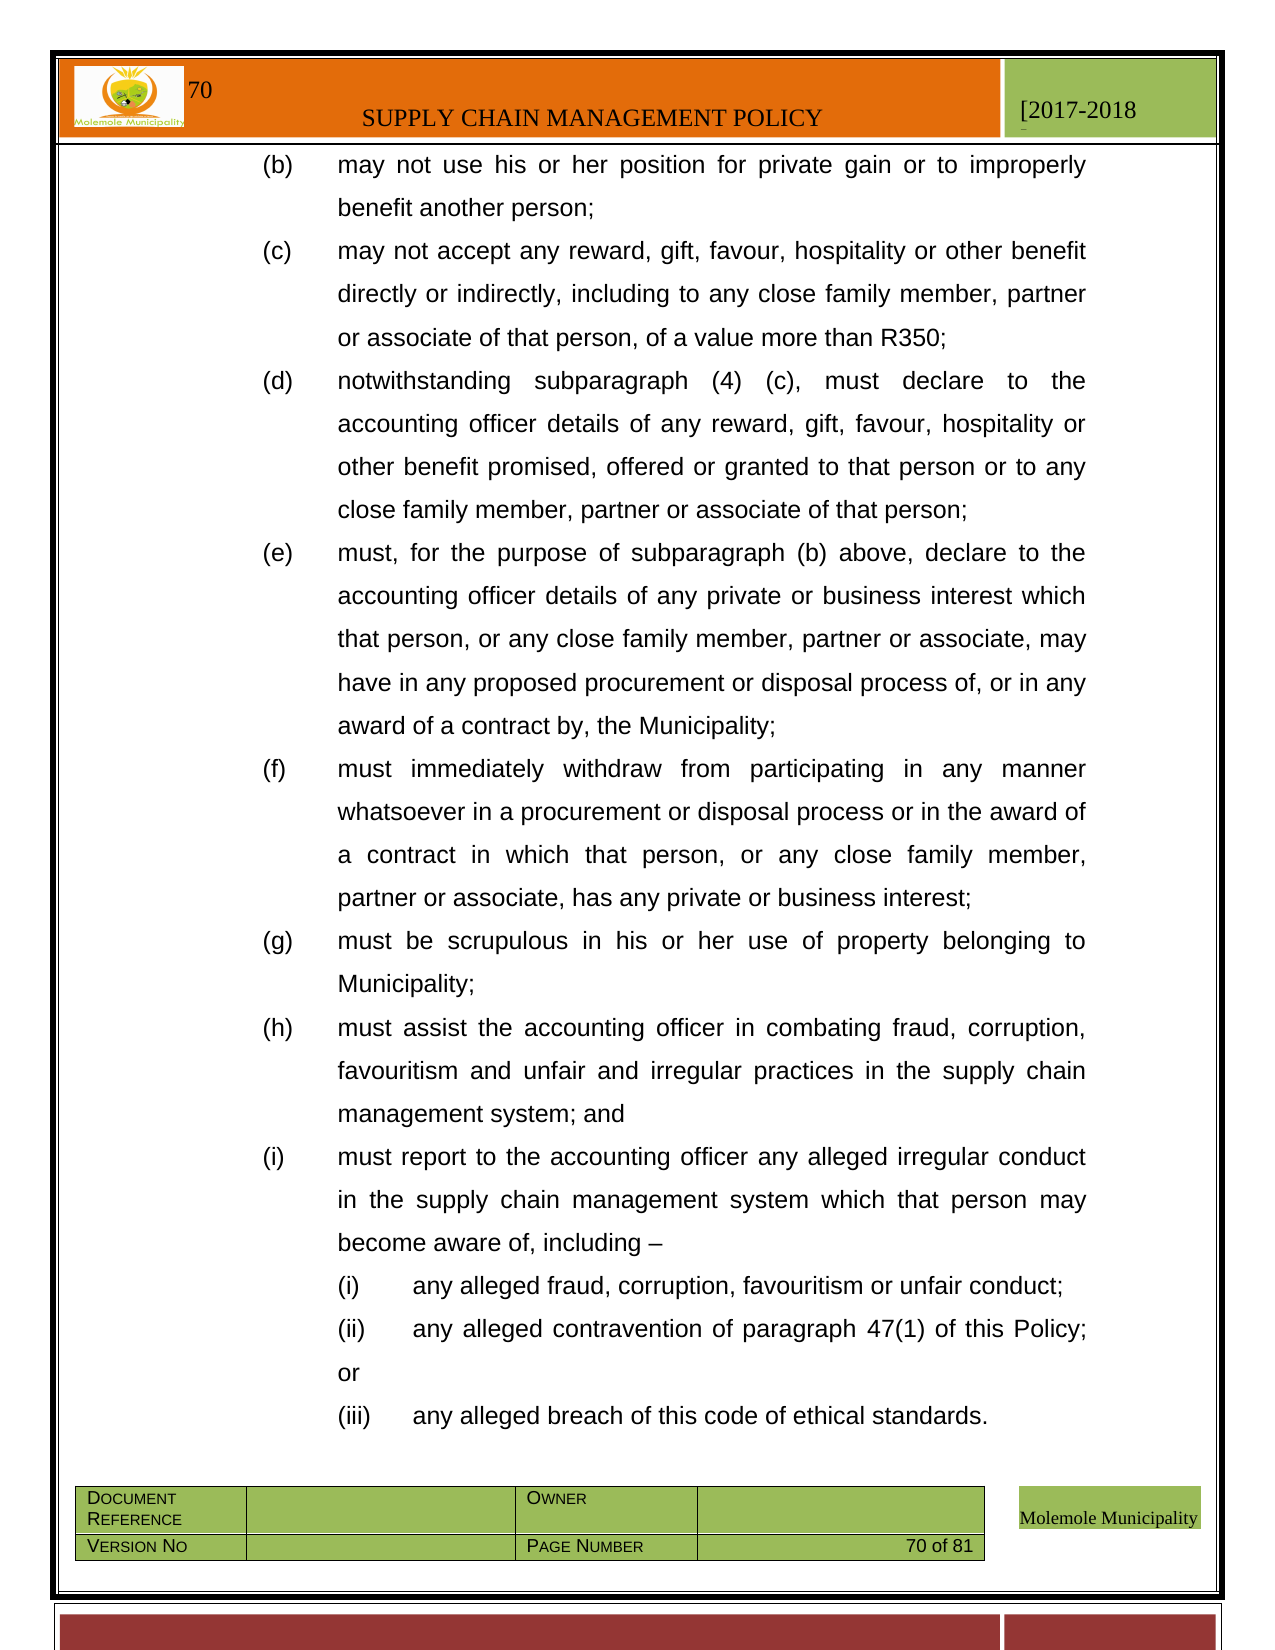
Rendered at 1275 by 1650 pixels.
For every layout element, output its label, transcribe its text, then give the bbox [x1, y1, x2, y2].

subtitle (h) must assist the accounting officer in combating fraud, corruption, favouritism and unfair and irregular practices in the supply chain management system; and [262, 1012, 1087, 1127]
subtitle (d) notwithstanding subparagraph (4) (c), must declare to the accounting officer details of any reward, gift, favour, hospitality or other benefit promised, offered or granted to that person or to any close family member, partner or associate of that person; [262, 366, 1087, 524]
subtitle (f) must immediately withdraw from participating in any manner whatsoever in a procurement or disposal process or in the award of a contract in which that person, or any close family member, partner or associate, has any private or business interest; [262, 754, 1087, 912]
picture [74, 66, 184, 127]
subtitle (c) may not accept any reward, gift, favour, hospitality or other benefit directly or indirectly, including to any close family member, partner or associate of that person, of a value more than R350; [262, 236, 1087, 351]
subtitle (g) must be scrupulous in his or her use of property belonging to Municipality; [262, 926, 1087, 998]
subtitle (iii) any alleged breach of this code of ethical standards. [337, 1401, 1087, 1429]
subtitle (i) any alleged fraud, corruption, favouritism or unfair conduct; [337, 1271, 1087, 1300]
subtitle (i) must report to the accounting officer any alleged irregular conduct in the supply chain management system which that person may become aware of, including – [262, 1142, 1087, 1257]
subtitle (ii) any alleged contravention of paragraph 47(1) of this Policy; or [337, 1314, 1087, 1386]
subtitle (b) may not use his or her position for private gain or to improperly benefit another person; [262, 150, 1087, 222]
subtitle (e) must, for the purpose of subparagraph (b) above, declare to the accounting officer details of any private or business interest which that person, or any close family member, partner or associate, may have in any proposed procurement or disposal process of, or in any award of a contract by, the Municipality; [262, 538, 1087, 739]
